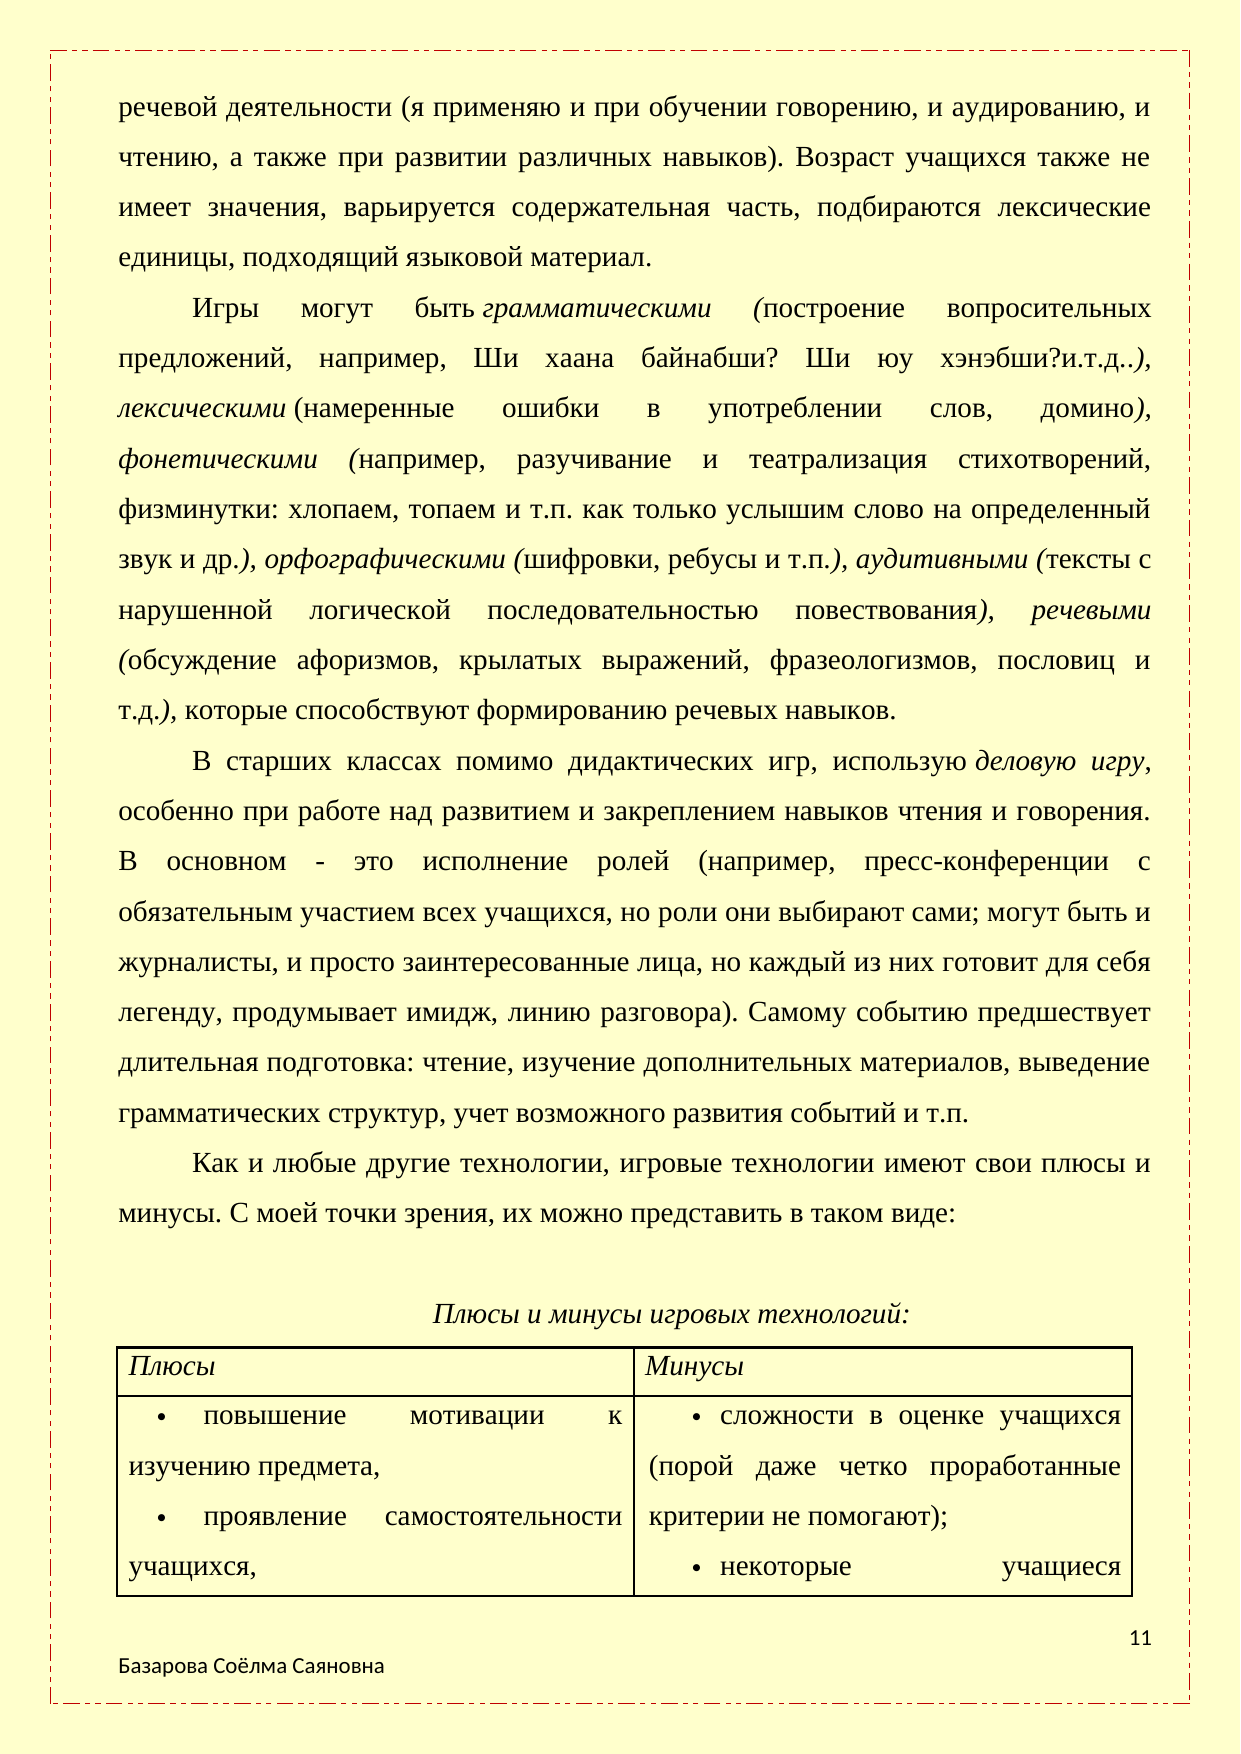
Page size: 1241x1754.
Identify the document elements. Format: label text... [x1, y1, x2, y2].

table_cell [118, 1397, 633, 1595]
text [118, 89, 1152, 273]
text В старших классах помимо дидактических игр, использую деловую игру, особенно при работе над развитием и закреплением навыков чтения и говорения. В основном - это исполнение ролей (например, пресс-конференции с обязательным участием всех учащихся, но роли они выбирают сами; могут быть и журналисты, и просто заинтересованные лица, но каждый из них готовит для себя легенду, продумывает имидж, линию разговора). Самому событию предшествует длительная подготовка: чтение, изучение дополнительных материалов, выведение грамматических структур, учет возможного развития событий и т.п. [118, 743, 1152, 1128]
text Игры могут быть грамматическими (построение вопросительных предложений, например, Ши хаана байнабши? Ши юу хэнэбши?и.т.д..), лексическими (намеренные ошибки в употреблении слов, домино), фонетическими (например, разучивание и театрализация стихотворений, физминутки: хлопаем, топаем и т.п. как только услышим слово на определенный звук и др.), орфографическими (шифровки, ребусы и т.п.), аудитивными (тексты с нарушенной логической последовательностью повествования), речевыми (обсуждение афоризмов, крылатых выражений, фразеологизмов, пословиц и т.д.), которые способствуют формированию речевых навыков. [118, 290, 1152, 726]
table_header Плюсы [118, 1349, 633, 1395]
table_header Минусы [635, 1349, 1131, 1395]
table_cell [635, 1397, 1131, 1595]
text Плюсы и минусы игровых технологий: [118, 1296, 1152, 1330]
text Как и любые другие технологии, игровые технологии имеют свои плюсы и минусы. С моей точки зрения, их можно представить в таком виде: [118, 1145, 1152, 1229]
